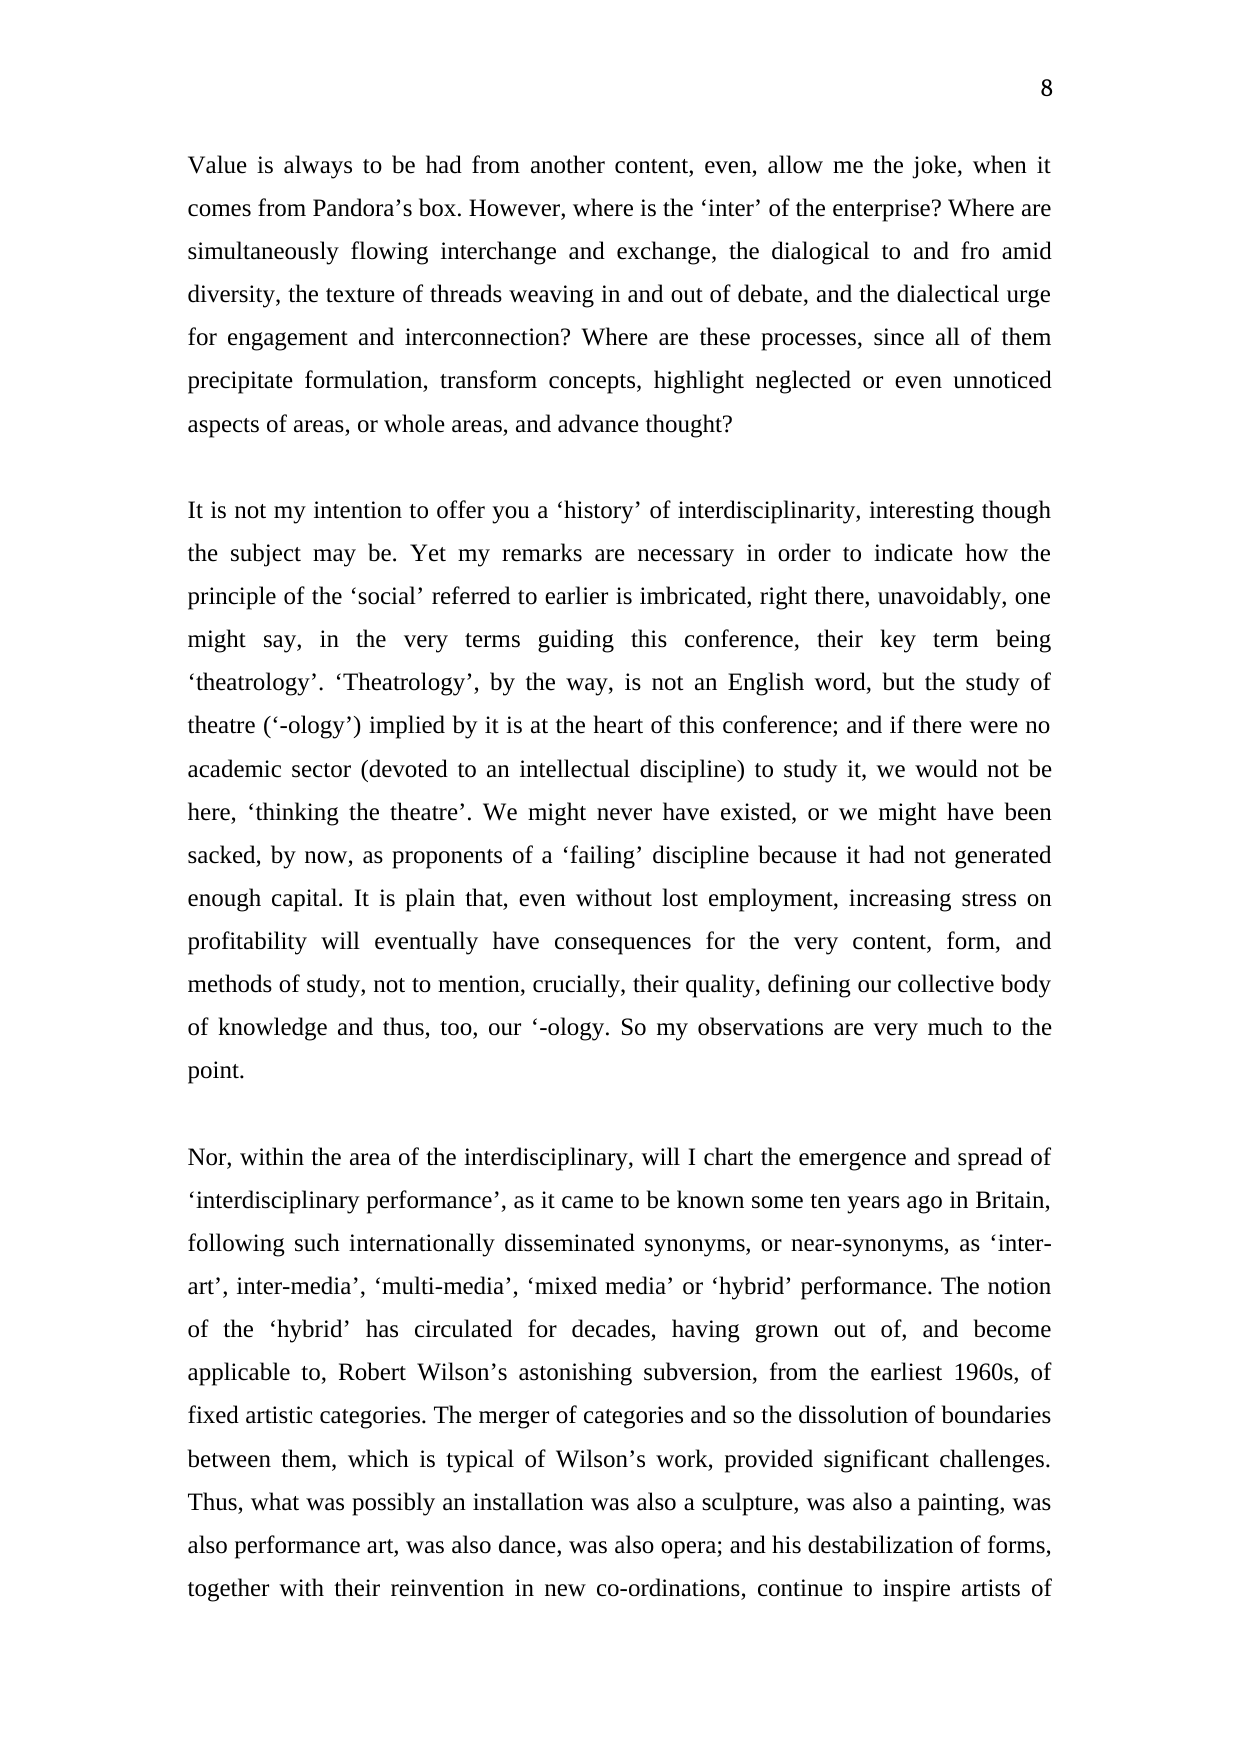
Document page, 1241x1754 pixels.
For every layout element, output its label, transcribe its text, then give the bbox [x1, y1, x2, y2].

text Value is always to be had from another content, even, allow me the joke, when it comes from Pandora’s box. However, where is the ‘inter’ of the enterprise? Where are simultaneously flowing interchange and exchange, the dialogical to and fro amid diversity, the texture of threads weaving in and out of debate, and the dialectical urge for engagement and interconnection? Where are these processes, since all of them precipitate formulation, transform concepts, highlight neglected or even unnoticed aspects of areas, or whole areas, and advance thought? [187, 150, 1053, 437]
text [187, 1142, 1053, 1602]
text It is not my intention to offer you a ‘history’ of interdisciplinarity, interesting though the subject may be. Yet my remarks are necessary in order to indicate how the principle of the ‘social’ referred to earlier is imbricated, right there, unavoidably, one might say, in the very terms guiding this conference, their key term being ‘theatrology’. ‘Theatrology’, by the way, is not an English word, but the study of theatre (‘-ology’) implied by it is at the heart of this conference; and if there were no academic sector (devoted to an intellectual discipline) to study it, we would not be here, ‘thinking the theatre’. We might never have existed, or we might have been sacked, by now, as proponents of a ‘failing’ discipline because it had not generated enough capital. It is plain that, even without lost employment, increasing stress on profitability will eventually have consequences for the very content, form, and methods of study, not to mention, crucially, their quality, defining our collective body of knowledge and thus, too, our ‘-ology. So my observations are very much to the point. [187, 495, 1053, 1084]
